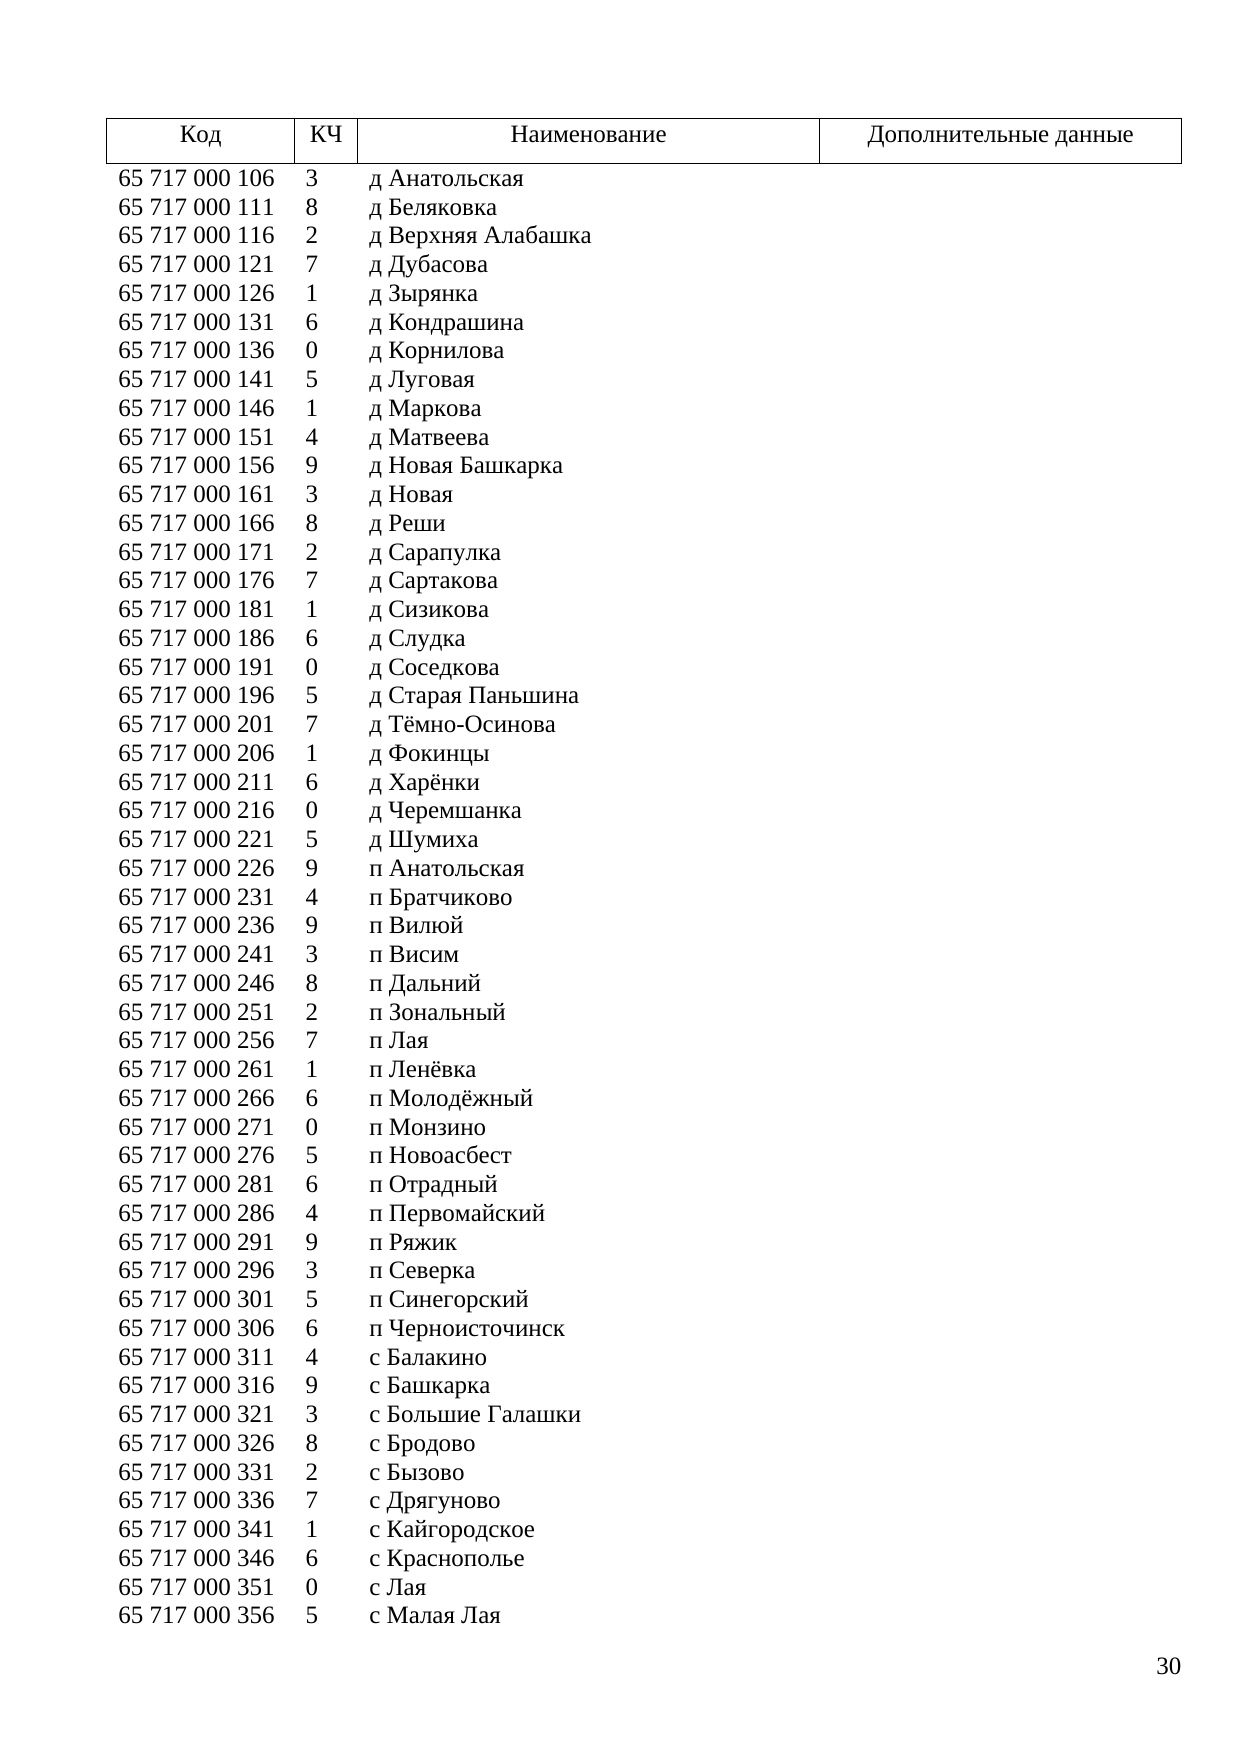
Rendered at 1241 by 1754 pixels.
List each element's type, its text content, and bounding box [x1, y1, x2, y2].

table_header Код [107, 119, 294, 163]
table_header Наименование [358, 119, 819, 163]
table_header Дополнительные данные [820, 119, 1181, 163]
table_header КЧ [295, 119, 357, 163]
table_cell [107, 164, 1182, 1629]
